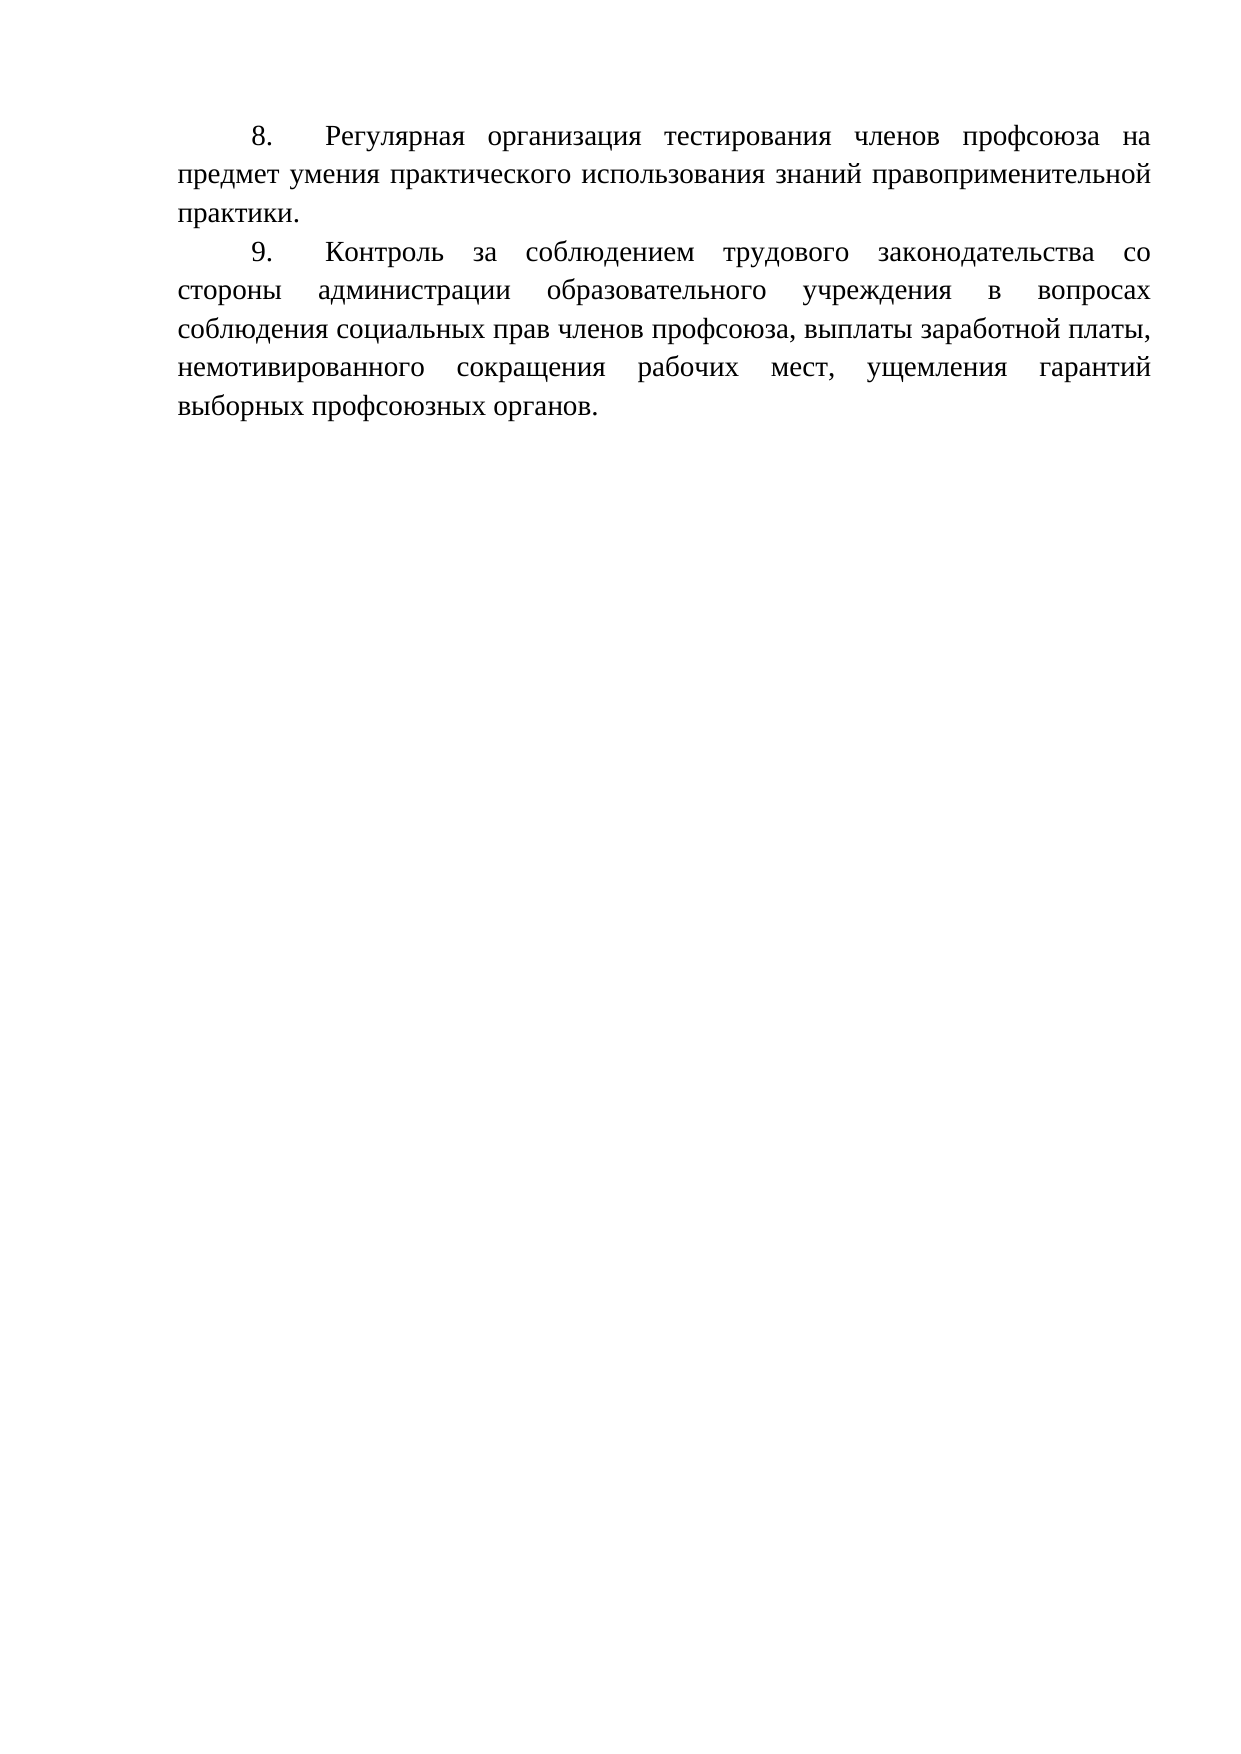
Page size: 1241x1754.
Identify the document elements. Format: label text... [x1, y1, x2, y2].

list Контроль за соблюдением трудового законодательства со стороны администрации образовательного учреждения в вопросах соблюдения социальных прав членов профсоюза, выплаты заработной платы, немотивированного сокращения рабочих мест, ущемления гарантий выборных профсоюзных органов. [177, 234, 1152, 421]
list Регулярная организация тестирования членов профсоюза на предмет умения практического использования знаний правоприменительной практики. [177, 118, 1152, 229]
